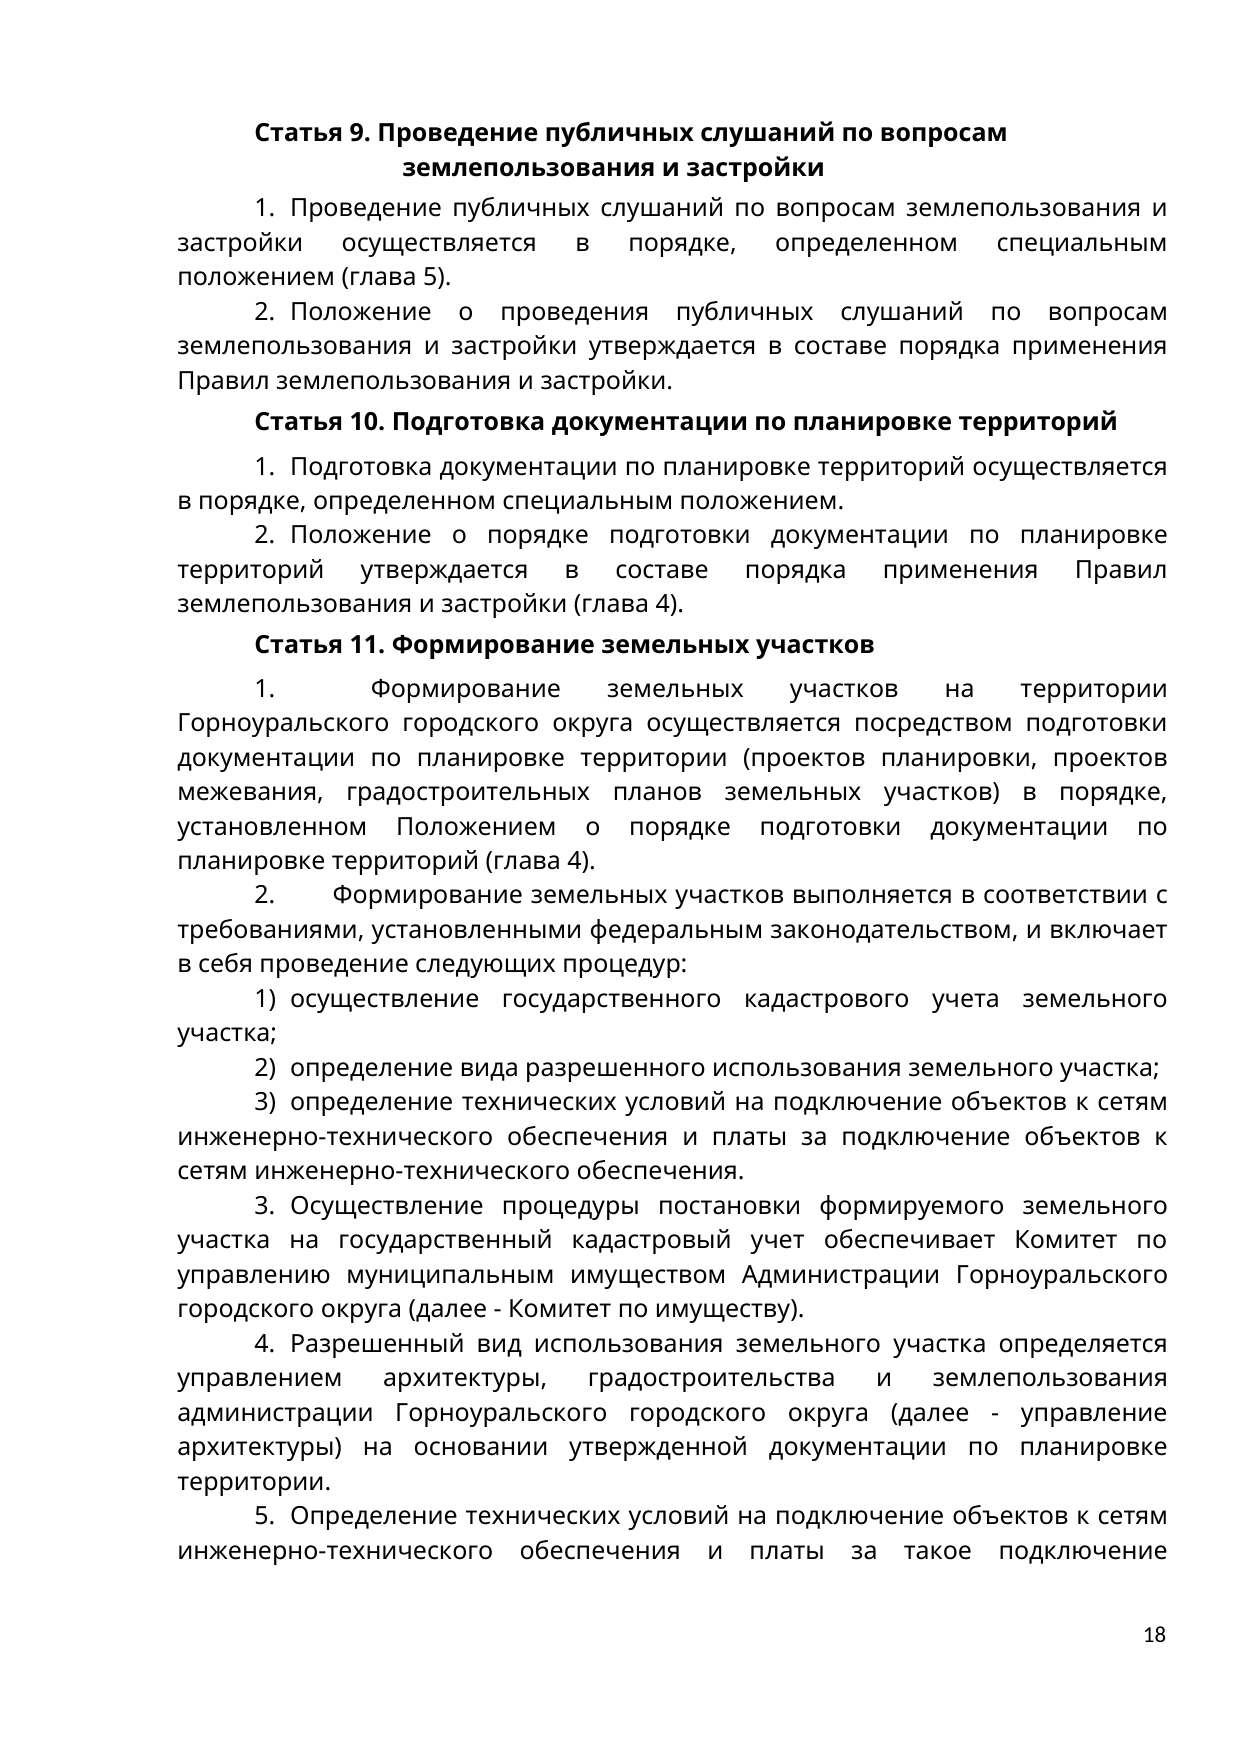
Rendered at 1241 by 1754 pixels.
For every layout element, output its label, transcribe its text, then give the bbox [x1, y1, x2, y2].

text 18 [1143, 1624, 1166, 1647]
text Статья 10. Подготовка документации по планировке территорий [177, 410, 1168, 435]
text Статья 9. Проведение публичных слушаний по вопросам землепользования и застройки [254, 114, 1168, 183]
list Положение о проведения публичных слушаний по вопросам землепользования и застройки утверждается в составе порядка применения Правил землепользования и застройки. [177, 293, 1168, 396]
list Осуществление процедуры постановки формируемого земельного участка на государственный кадастровый учет обеспечивает Комитет по управлению муниципальным имуществом Администрации Горноуральского городского округа (далее - Комитет по имуществу). [177, 1187, 1168, 1325]
list Проведение публичных слушаний по вопросам землепользования и застройки осуществляется в порядке, определенном специальным положением (глава 5). [177, 189, 1168, 293]
list Определение технических условий на подключение объектов к сетям инженерно-технического обеспечения и платы за такое подключение обеспечивает управление архитектуры и градостроительства. [177, 1497, 1168, 1572]
list определение технических условий на подключение объектов к сетям инженерно-технического обеспечения и платы за подключение объектов к сетям инженерно-технического обеспечения. [177, 1083, 1168, 1187]
list определение вида разрешенного использования земельного участка; [177, 1049, 1168, 1083]
list осуществление государственного кадастрового учета земельного участка; [177, 980, 1168, 1049]
list Положение о порядке подготовки документации по планировке территорий утверждается в составе порядка применения Правил землепользования и застройки (глава 4). [177, 516, 1168, 620]
list Подготовка документации по планировке территорий осуществляется в порядке, определенном специальным положением. [177, 447, 1168, 516]
text Статья 11. Формирование земельных участков [177, 634, 1168, 659]
list Разрешенный вид использования земельного участка определяется управлением архитектуры, градостроительства и землепользования администрации Горноуральского городского округа (далее - управление архитектуры) на основании утвержденной документации по планировке территории. [177, 1325, 1168, 1497]
list Формирование земельных участков выполняется в соответствии с требованиями, установленными федеральным законодательством, и включает в себя проведение следующих процедур: [177, 876, 1168, 980]
list Формирование земельных участков на территории Горноуральского городского округа осуществляется посредством подготовки документации по планировке территории (проектов планировки, проектов межевания, градостроительных планов земельных участков) в порядке, установленном Положением о порядке подготовки документации по планировке территорий (глава 4). [177, 669, 1168, 876]
